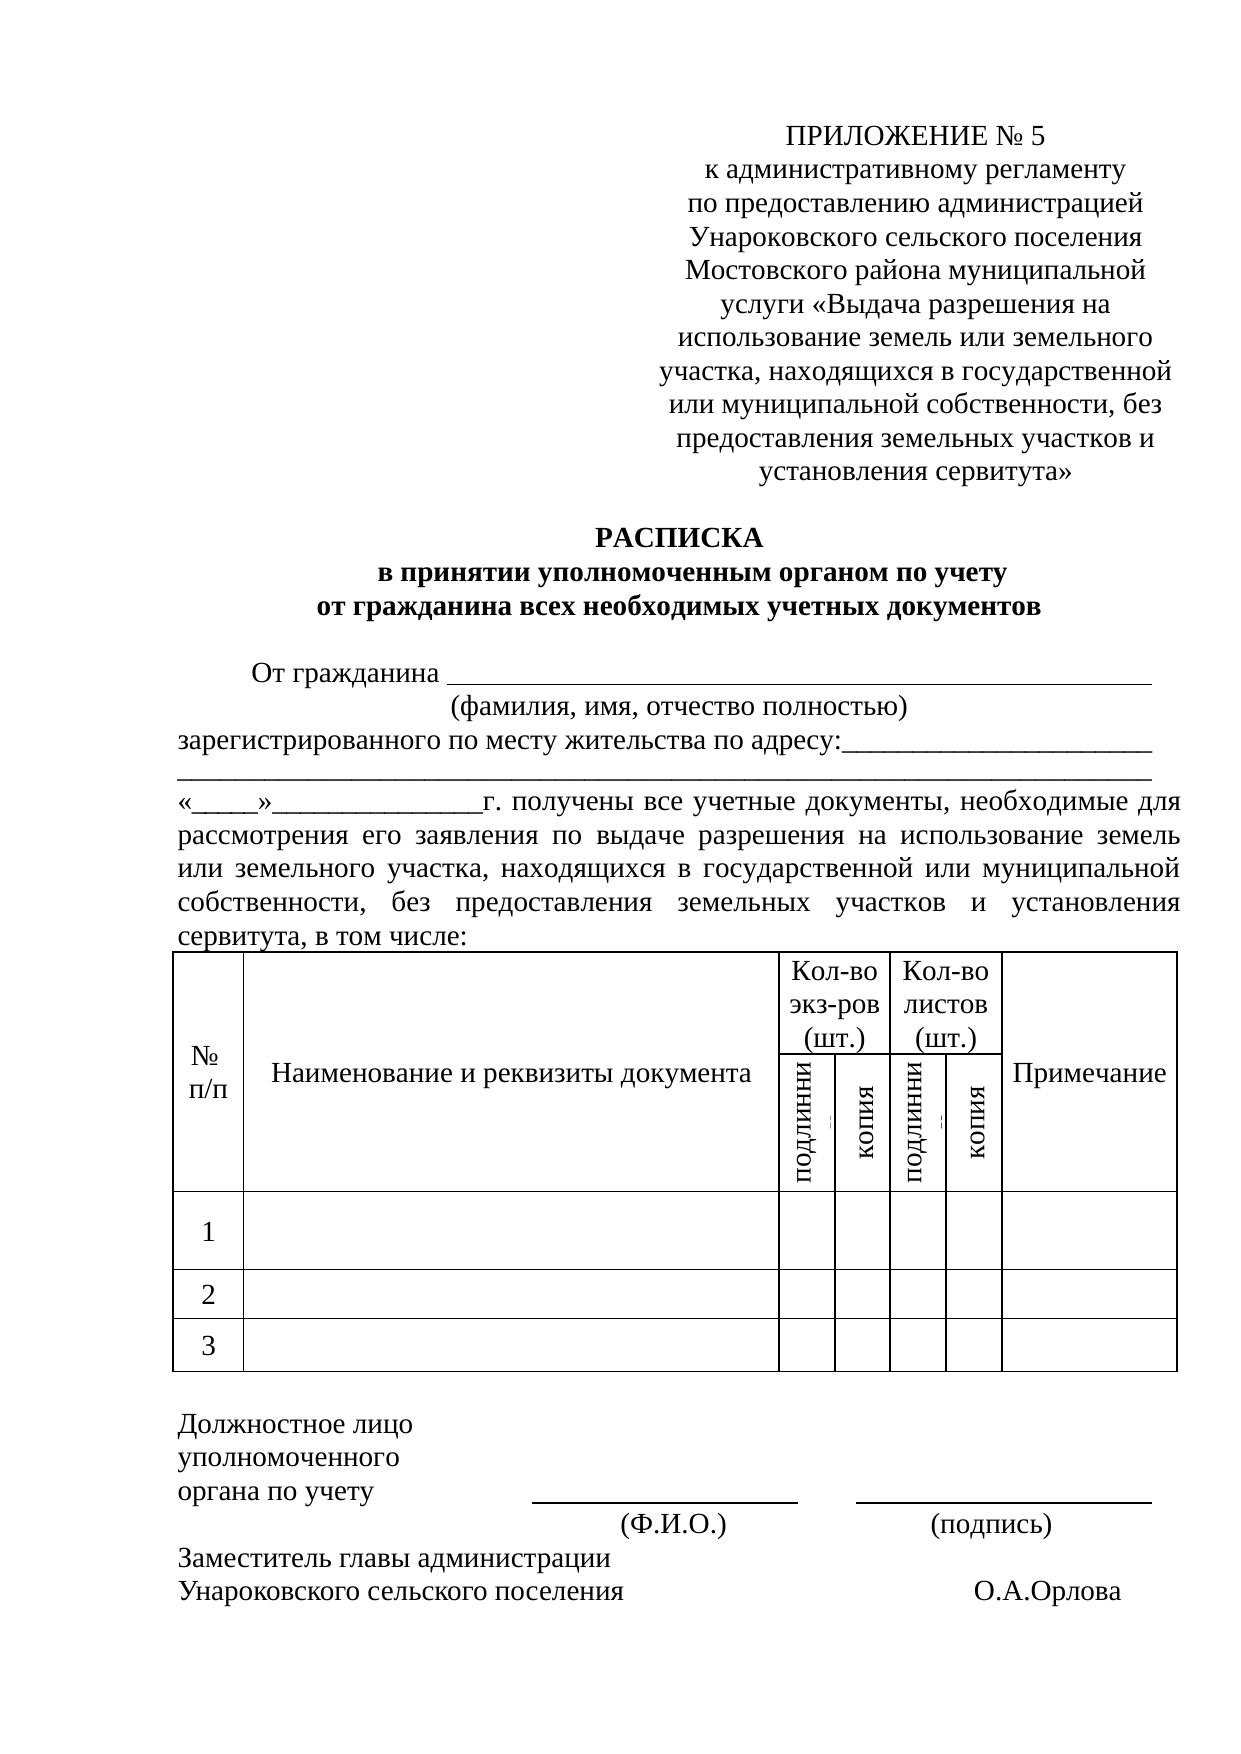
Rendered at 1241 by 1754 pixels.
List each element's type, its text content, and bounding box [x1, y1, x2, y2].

text зарегистрированного по месту жительства по адресу: [177, 722, 1181, 755]
table_cell 2 [174, 1270, 243, 1318]
table_cell [836, 1319, 889, 1371]
table_cell [836, 1192, 889, 1269]
table_cell [891, 1192, 945, 1269]
table_cell [891, 1270, 945, 1318]
table_cell [947, 1270, 1001, 1318]
text к административному регламенту [650, 152, 1181, 185]
table_cell [244, 1192, 778, 1269]
text услуги «Выдача разрешения на использование земель или земельного участка, находящихся в государственной или муниципальной собственности, без предоставления земельных участков и установления сервитута» [650, 286, 1181, 487]
table_cell [1003, 1319, 1176, 1371]
table_cell [780, 1319, 834, 1371]
text Мостовского района муниципальной [650, 252, 1181, 286]
table_cell 3 [174, 1319, 243, 1371]
text Должностное лицо уполномоченного органа по учету [177, 1406, 1181, 1506]
table_cell [891, 1319, 945, 1371]
table_cell [1003, 1270, 1176, 1318]
text в принятии уполномоченным органом по учету от гражданина всех необходимых учетных документов [177, 554, 1181, 621]
text Унароковского сельского поселения [650, 219, 1181, 252]
table_header № п/п [174, 953, 243, 1191]
text Унароковского сельского поселения О.А.Орлова [177, 1573, 1181, 1607]
text (фамилия, имя, отчество полностью) [177, 688, 1181, 722]
text РАСПИСКА [177, 521, 1181, 554]
table_cell [780, 1270, 834, 1318]
text « » г. получены все учетные документы, необходимые для рассмотрения его заявления по выдаче разрешения на использование земель или земельного участка, находящихся в государственной или муниципальной собственности, без предоставления земельных участков и установления сервитута, в том числе: [177, 783, 1181, 951]
table_header Примечание [1003, 953, 1176, 1191]
text (Ф.И.О.) (подпись) [177, 1506, 1181, 1540]
table_cell [836, 1270, 889, 1318]
table_cell [947, 1319, 1001, 1371]
table_cell [244, 1319, 778, 1371]
text Заместитель главы администрации [177, 1540, 1181, 1573]
table_cell 1 [174, 1192, 243, 1269]
table_cell [244, 1270, 778, 1318]
table_cell [1003, 1192, 1176, 1269]
table_cell [947, 1192, 1001, 1269]
table_header Наименование и реквизиты документа [244, 953, 778, 1191]
text От гражданина [177, 655, 1181, 688]
text по предоставлению администрацией [650, 185, 1181, 219]
text ПРИЛОЖЕНИЕ № 5 [650, 118, 1181, 152]
table_cell [780, 1192, 834, 1269]
